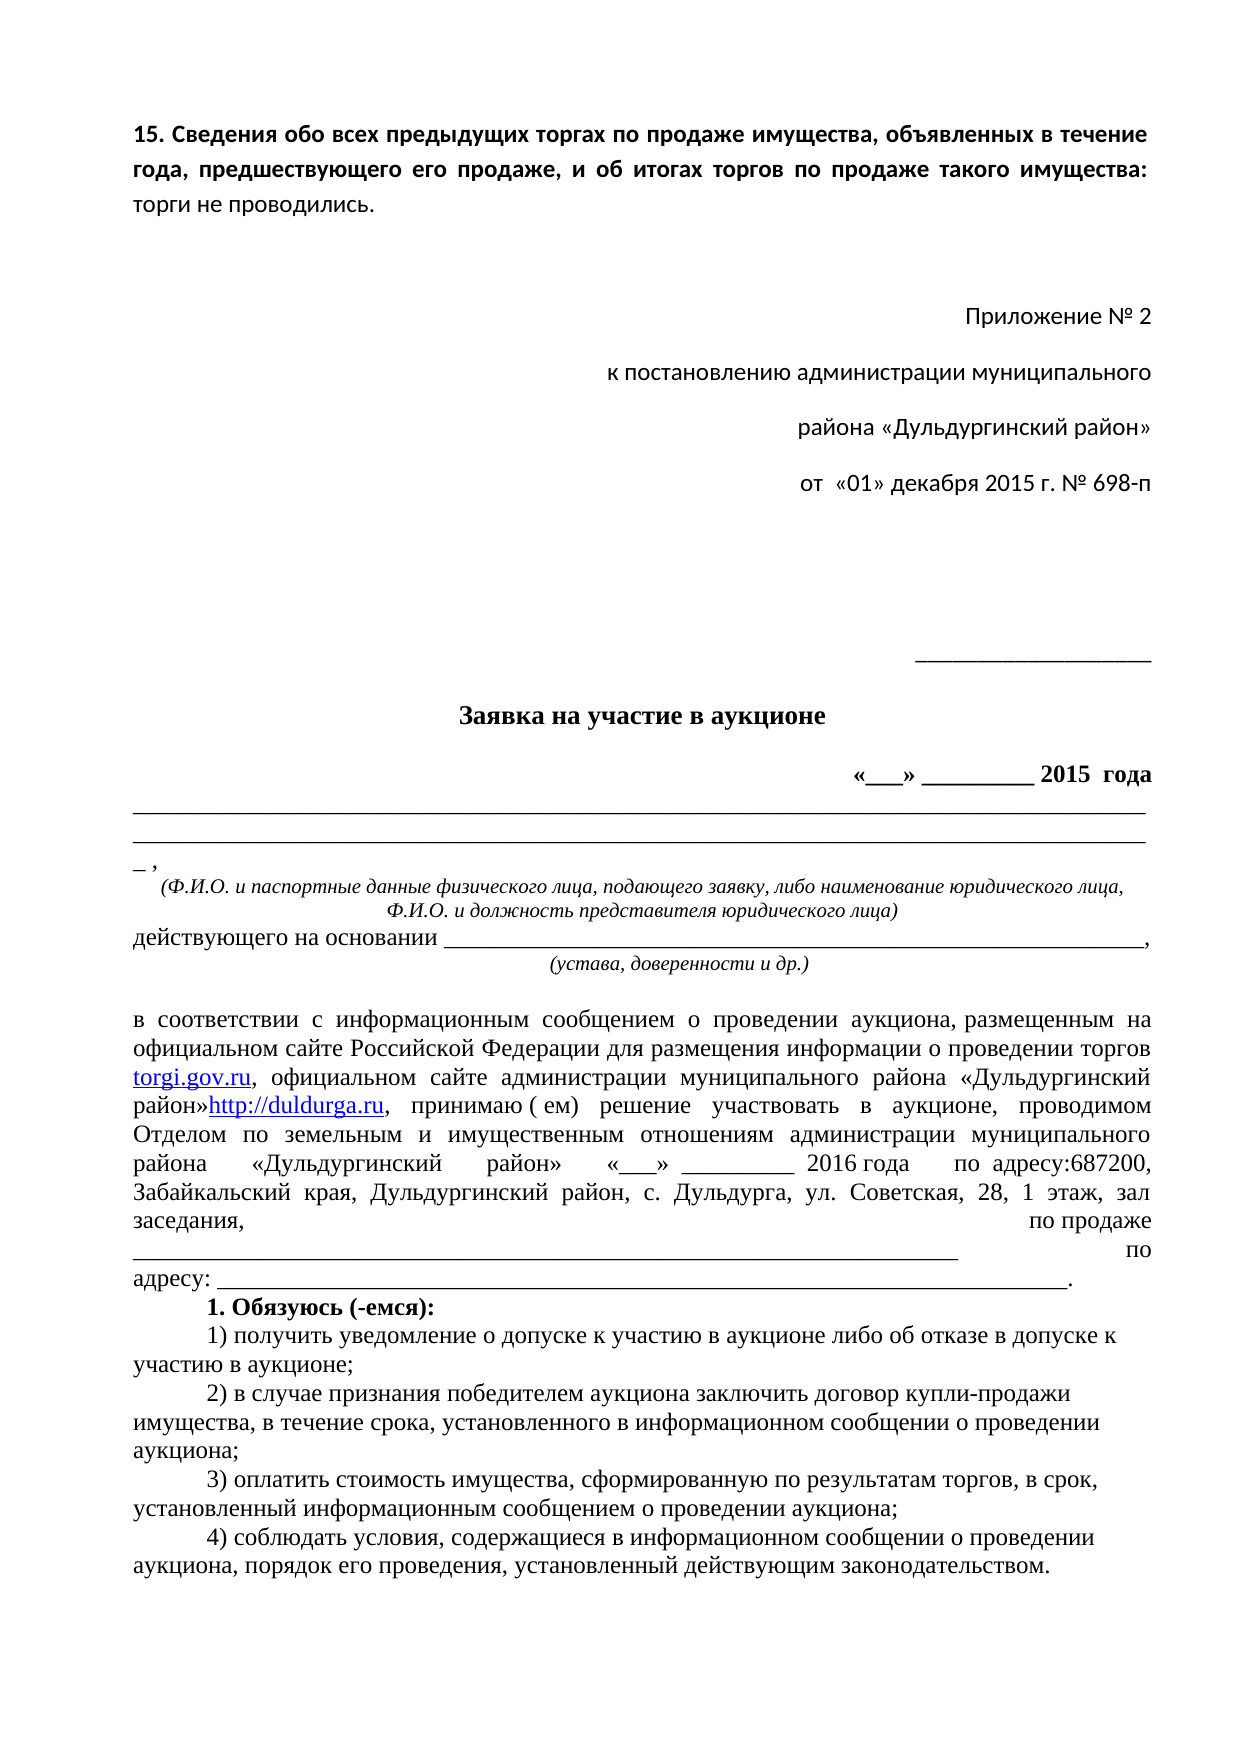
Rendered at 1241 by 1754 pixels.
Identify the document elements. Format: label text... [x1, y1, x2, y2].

text 3) оплатить стоимость имущества, сформированную по результатам торгов, в срок, установленный информационным сообщением о проведении аукциона; [133, 1464, 1152, 1522]
text (устава, доверенности и др.) [133, 951, 1152, 975]
text Заявка на участие в аукционе [133, 699, 1152, 730]
text 1) получить уведомление о допуске к участию в аукционе либо об отказе в допуске к участию в аукционе; [133, 1321, 1152, 1378]
text 2) в случае признания победителем аукциона заключить договор купли-продажи имущества, в течение срока, установленного в информационном сообщении о проведении аукциона; [133, 1378, 1152, 1464]
text к постановлению администрации муниципального [133, 356, 1152, 386]
text ___________________ [133, 635, 1152, 665]
text ___________________________________________________________________________________________________________________________________________________________________ , [133, 788, 1152, 874]
text 1. Обязуюсь (-емся): [133, 1292, 1152, 1321]
text (Ф.И.О. и паспортные данные физического лица, подающего заявку, либо наименование юридического лица, Ф.И.О. и должность представителя юридического лица) [133, 874, 1152, 922]
text от «01» декабря 2015 г. № 698-п [133, 467, 1152, 498]
text «___» _________ 2015 года [133, 759, 1152, 788]
text в соответствии с информационным сообщением о проведении аукциона, размещенным на официальном сайте Российской Федерации для размещения информации о проведении торгов torgi.gov.ru, официальном сайте администрации муниципального района «Дульдургинский район»http://duldurga.ru, принимаю ( ем) решение участвовать в аукционе, проводимом Отделом по земельным и имущественным отношениям администрации муниципального района «Дульдургинский район» «___» _________ 2016 года по адресу:687200, Забайкальский края, Дульдургинский район, с. Дульдурга, ул. Советская, 28, 1 этаж, зал заседания, по продаже __________________________________________________________________ по адресу: ____________________________________________________________________. [133, 1004, 1152, 1292]
text действующего на основании ________________________________________________________, [133, 922, 1152, 951]
text Приложение № 2 [133, 300, 1152, 330]
text 15. Сведения обо всех предыдущих торгах по продаже имущества, объявленных в течение года, предшествующего его продаже, и об итогах торгов по продаже такого имущества: торги не проводились. [133, 118, 1149, 219]
text 4) соблюдать условия, содержащиеся в информационном сообщении о проведении аукциона, порядок его проведения, установленный действующим законодательством. [133, 1522, 1152, 1579]
text района «Дульдургинский район» [133, 411, 1152, 442]
